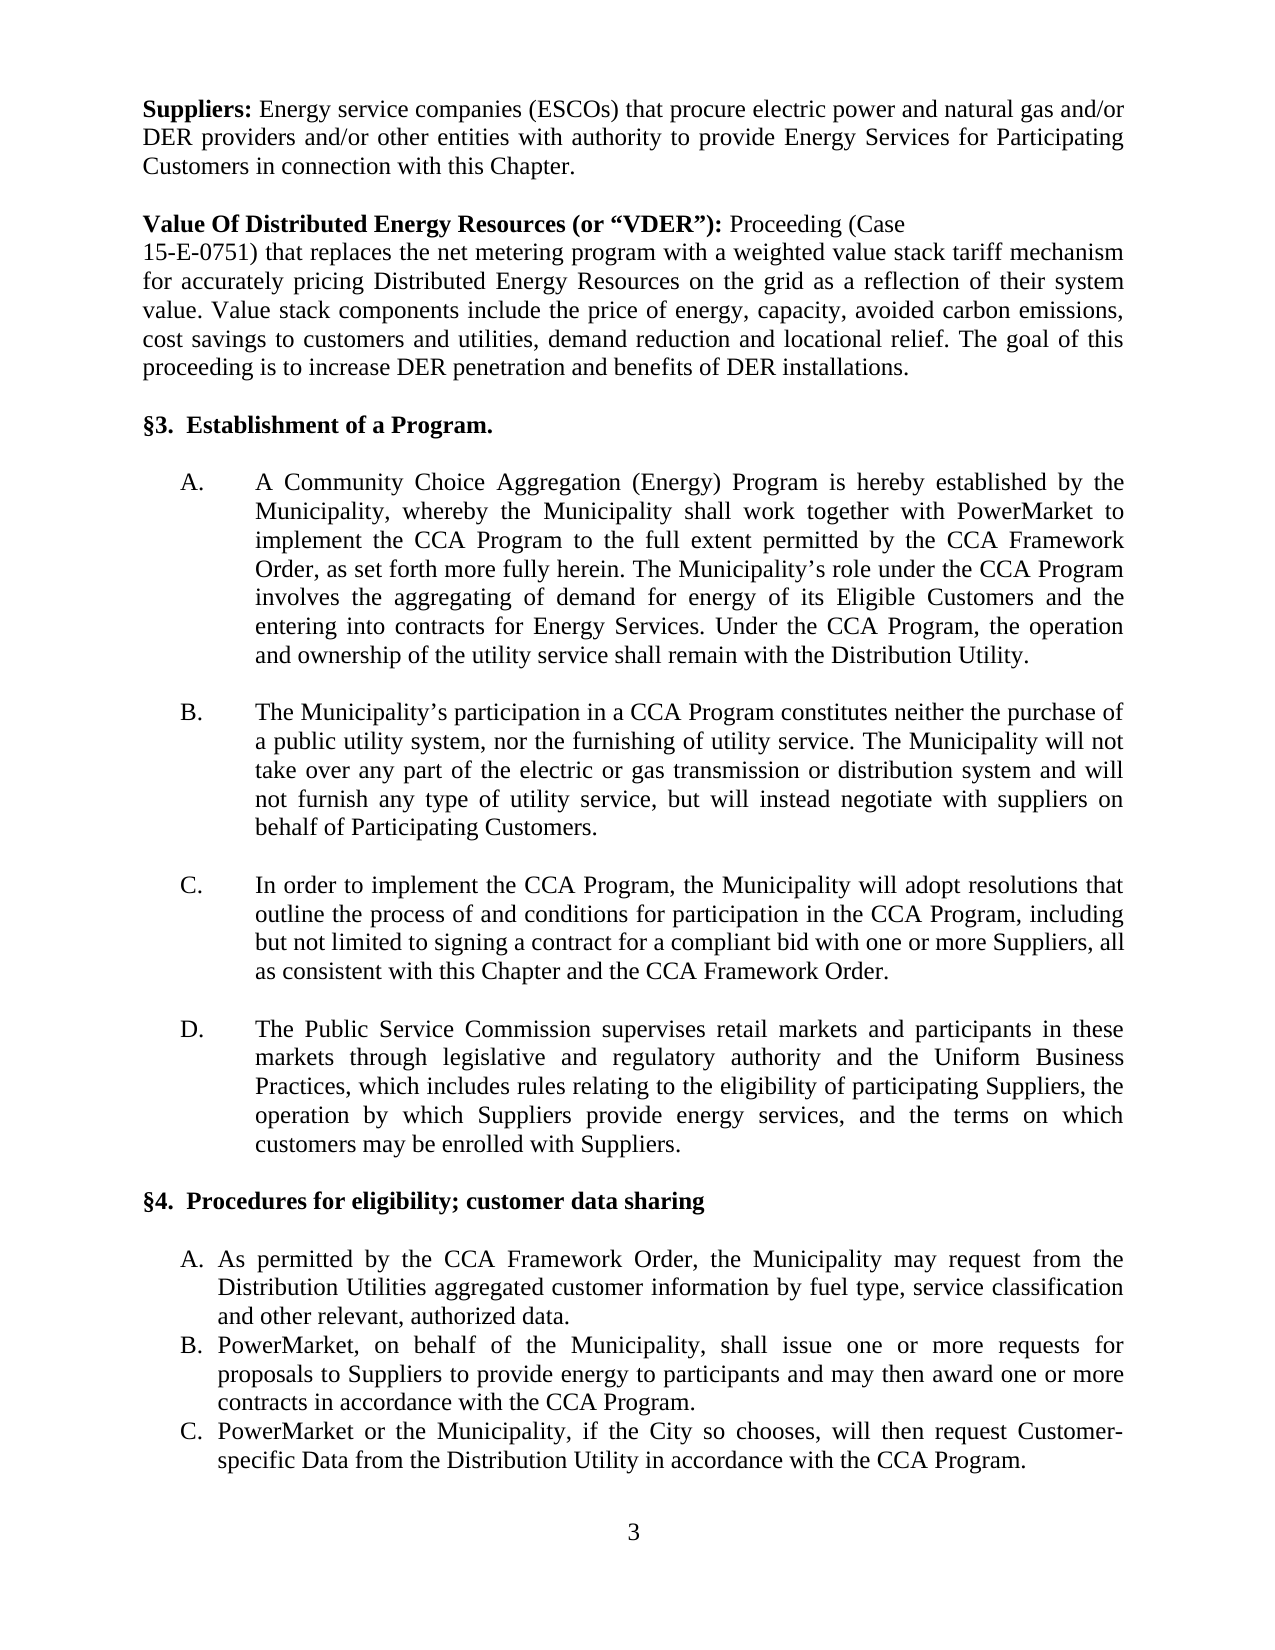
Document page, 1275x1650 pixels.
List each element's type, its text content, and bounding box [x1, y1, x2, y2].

text §3. Establishment of a Program. [142, 410, 1125, 439]
list PowerMarket or the Municipality, if the City so chooses, will then request Customer-specific Data from the Distribution Utility in accordance with the CCA Program. [180, 1416, 1125, 1474]
list The Public Service Commission supervises retail markets and participants in these markets through legislative and regulatory authority and the Uniform Business Practices, which includes rules relating to the eligibility of participating Suppliers, the operation by which Suppliers provide energy services, and the terms on which customers may be enrolled with Suppliers. [180, 1014, 1125, 1157]
text §4. Procedures for eligibility; customer data sharing [142, 1186, 1125, 1215]
list As permitted by the CCA Framework Order, the Municipality may request from the Distribution Utilities aggregated customer information by fuel type, service classification and other relevant, authorized data. [180, 1244, 1125, 1330]
list In order to implement the CCA Program, the Municipality will adopt resolutions that outline the process of and conditions for participation in the CCA Program, including but not limited to signing a contract for a compliant bid with one or more Suppliers, all as consistent with this Chapter and the CCA Framework Order. [180, 870, 1125, 985]
list A Community Choice Aggregation (Energy) Program is hereby established by the Municipality, whereby the Municipality shall work together with PowerMarket to implement the CCA Program to the full extent permitted by the CCA Framework Order, as set forth more fully herein. The Municipality’s role under the CCA Program involves the aggregating of demand for energy of its Eligible Customers and the entering into contracts for Energy Services. Under the CCA Program, the operation and ownership of the utility service shall remain with the Distribution Utility. [180, 467, 1125, 669]
text 15-E-0751) that replaces the net metering program with a weighted value stack tariff mechanism for accurately pricing Distributed Energy Resources on the grid as a reflection of their system value. Value stack components include the price of energy, capacity, avoided carbon emissions, cost savings to customers and utilities, demand reduction and locational relief. The goal of this proceeding is to increase DER penetration and benefits of DER installations. [142, 237, 1125, 381]
list The Municipality’s participation in a CCA Program constitutes neither the purchase of a public utility system, nor the furnishing of utility service. The Municipality will not take over any part of the electric or gas transmission or distribution system and will not furnish any type of utility service, but will instead negotiate with suppliers on behalf of Participating Customers. [180, 697, 1125, 841]
text Suppliers: Energy service companies (ESCOs) that procure electric power and natural gas and/or DER providers and/or other entities with authority to provide Energy Services for Participating Customers in connection with this Chapter. [142, 94, 1125, 180]
text Value Of Distributed Energy Resources (or “VDER”): Proceeding (Case [142, 209, 1125, 237]
list PowerMarket, on behalf of the Municipality, shall issue one or more requests for proposals to Suppliers to provide energy to participants and may then award one or more contracts in accordance with the CCA Program. [180, 1330, 1125, 1416]
